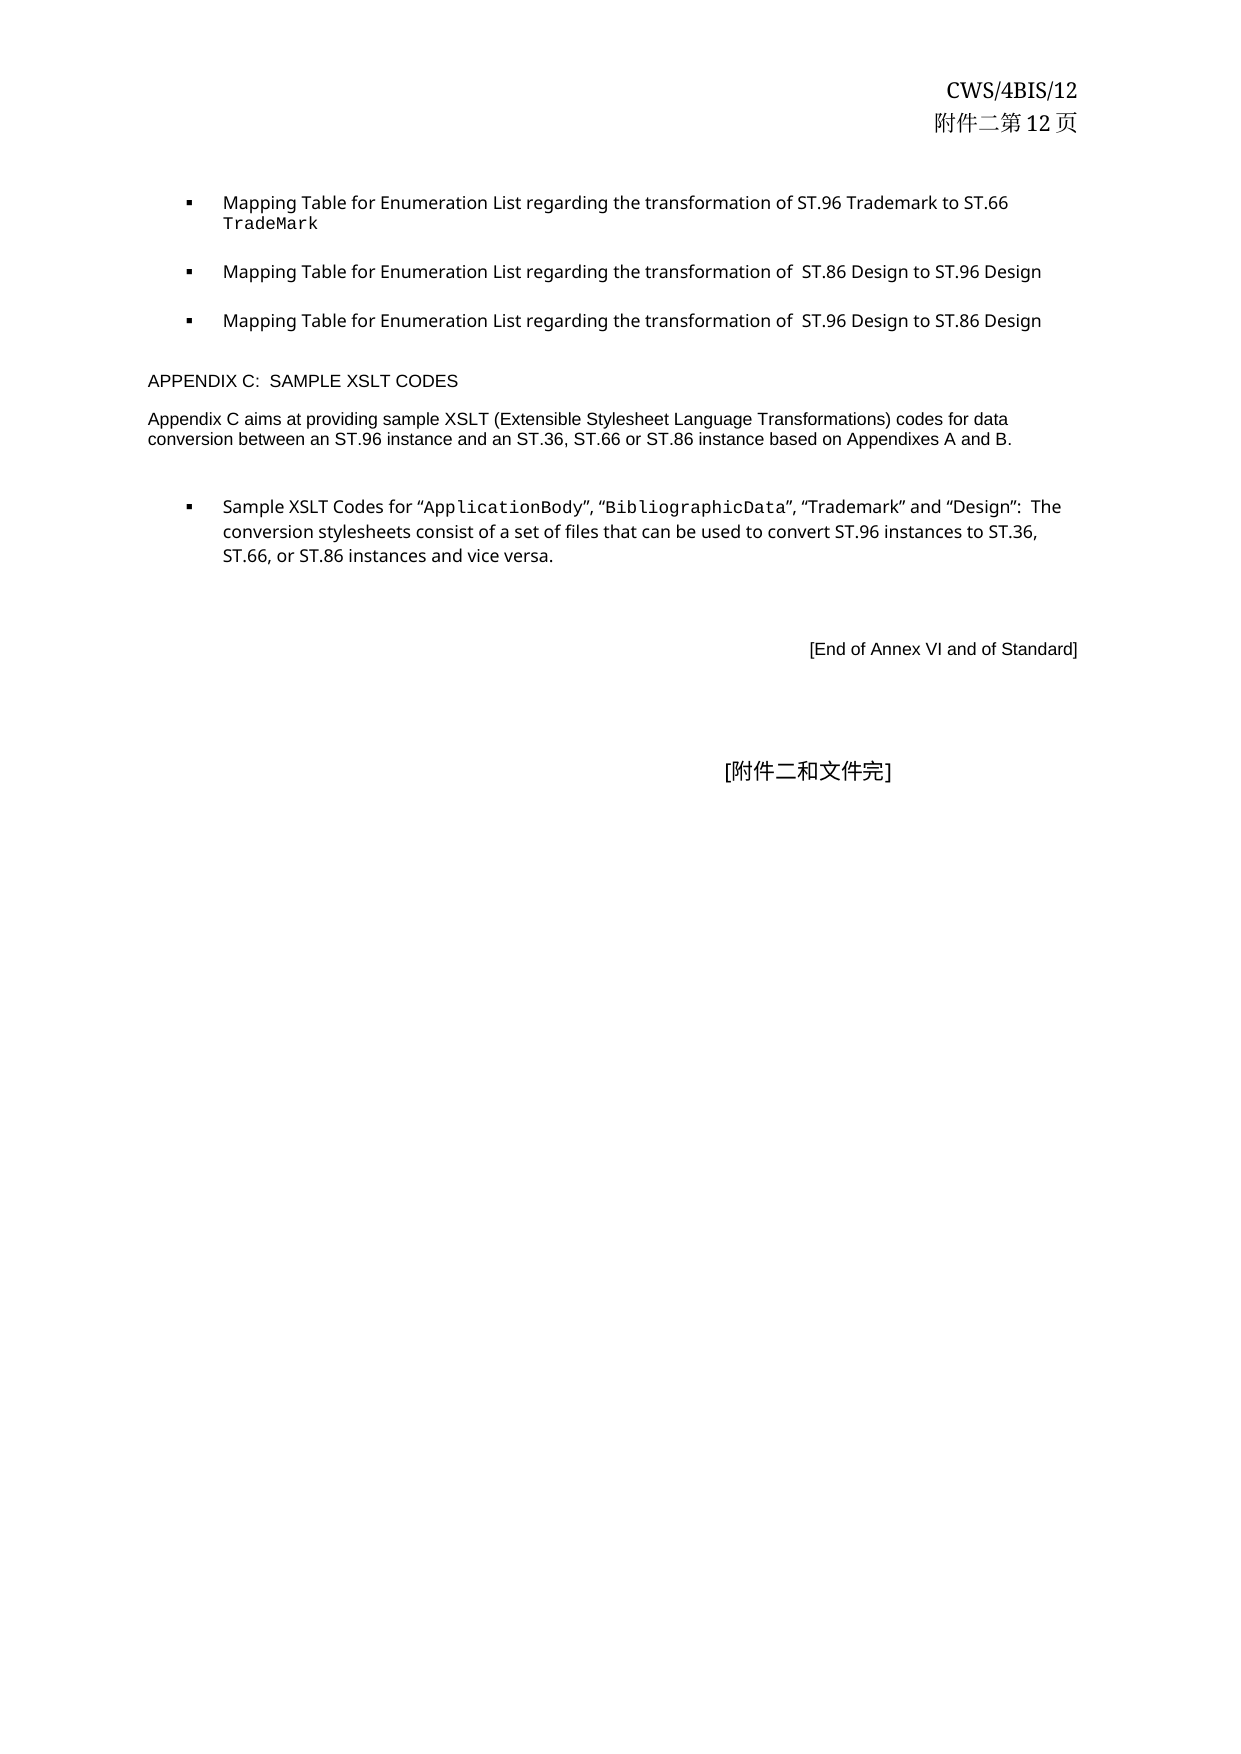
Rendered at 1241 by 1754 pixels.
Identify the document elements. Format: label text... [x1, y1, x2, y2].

list Mapping Table for Enumeration List regarding the transformation of ST.86 Design to ST.96 Design [185, 260, 1078, 284]
list Mapping Table for Enumeration List regarding the transformation of ST.96 Design to ST.86 Design [185, 309, 1078, 333]
text Appendix C aims at providing sample XSLT (Extensible Stylesheet Language Transformations) codes for data conversion between an ST.96 instance and an ST.36, ST.66 or ST.86 instance based on Appendixes A and B. [148, 409, 1078, 449]
list Sample XSLT Codes for “ApplicationBody”, “BibliographicData”, “Trademark” and “Design”: The conversion stylesheets consist of a set of files that can be used to convert ST.96 instances to ST.36, ST.66, or ST.86 instances and vice versa. [185, 495, 1078, 568]
subtitle APPENDIX C: SAMPLE XSLT CODES [148, 371, 1078, 391]
text [附件二和文件完] [724, 750, 1078, 786]
list Mapping Table for Enumeration List regarding the transformation of ST.96 Trademark to ST.66 TradeMark [185, 190, 1078, 235]
text [End of Annex VI and of Standard] [148, 638, 1078, 659]
